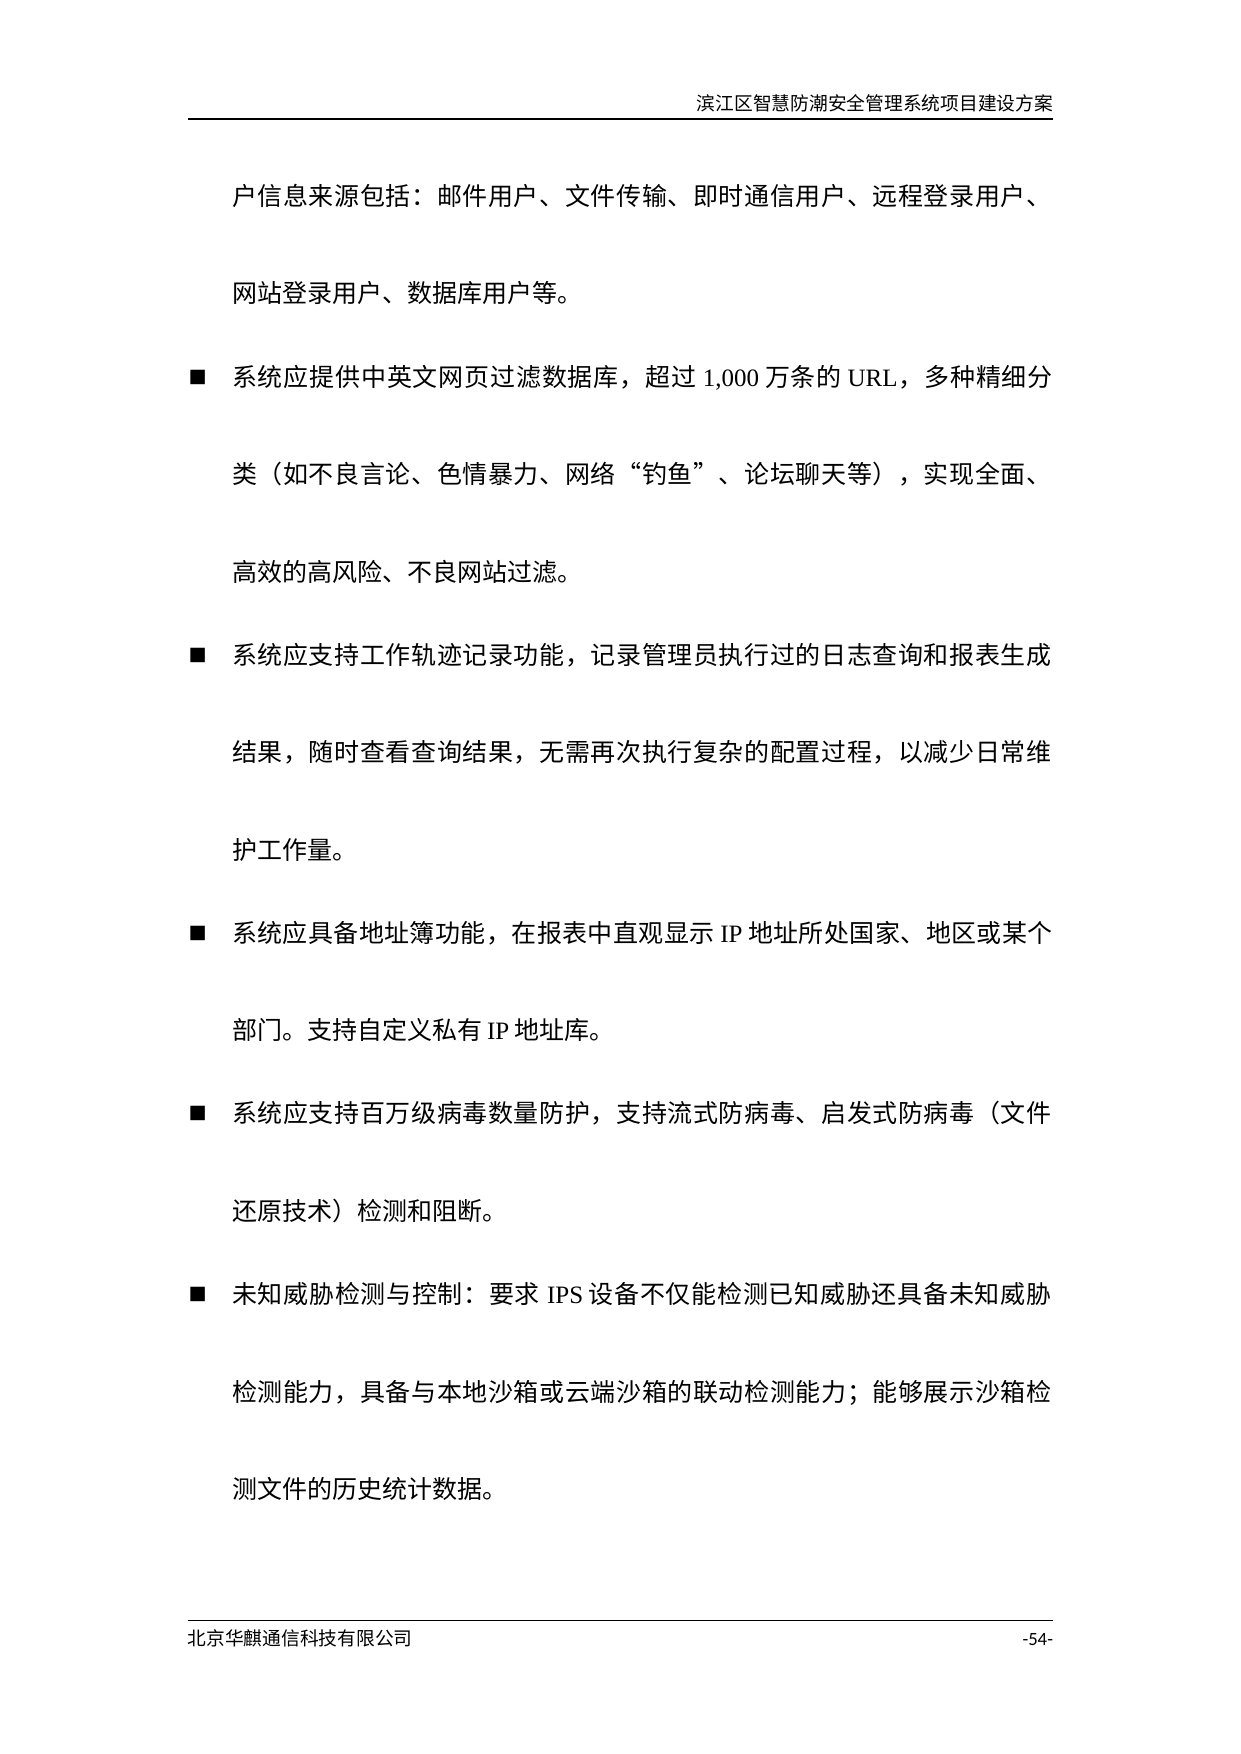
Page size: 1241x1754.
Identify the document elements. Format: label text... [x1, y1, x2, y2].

list 系统应具备地址簿功能，在报表中直观显示IP地址所处国家、地区或某个部门。支持自定义私有IP地址库。 [188, 899, 1053, 1061]
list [188, 162, 1053, 324]
list 系统应支持百万级病毒数量防护，支持流式防病毒、启发式防病毒（文件还原技术）检测和阻断。 [188, 1079, 1053, 1242]
list 系统应提供中英文网页过滤数据库，超过1,000万条的URL，多种精细分类（如不良言论、色情暴力、网络“钓鱼”、论坛聊天等），实现全面、高效的高风险、不良网站过滤。 [188, 343, 1053, 603]
list 系统应支持工作轨迹记录功能，记录管理员执行过的日志查询和报表生成结果，随时查看查询结果，无需再次执行复杂的配置过程，以减少日常维护工作量。 [188, 621, 1053, 881]
list 未知威胁检测与控制：要求IPS设备不仅能检测已知威胁还具备未知威胁检测能力，具备与本地沙箱或云端沙箱的联动检测能力；能够展示沙箱检测文件的历史统计数据。 [188, 1260, 1053, 1520]
